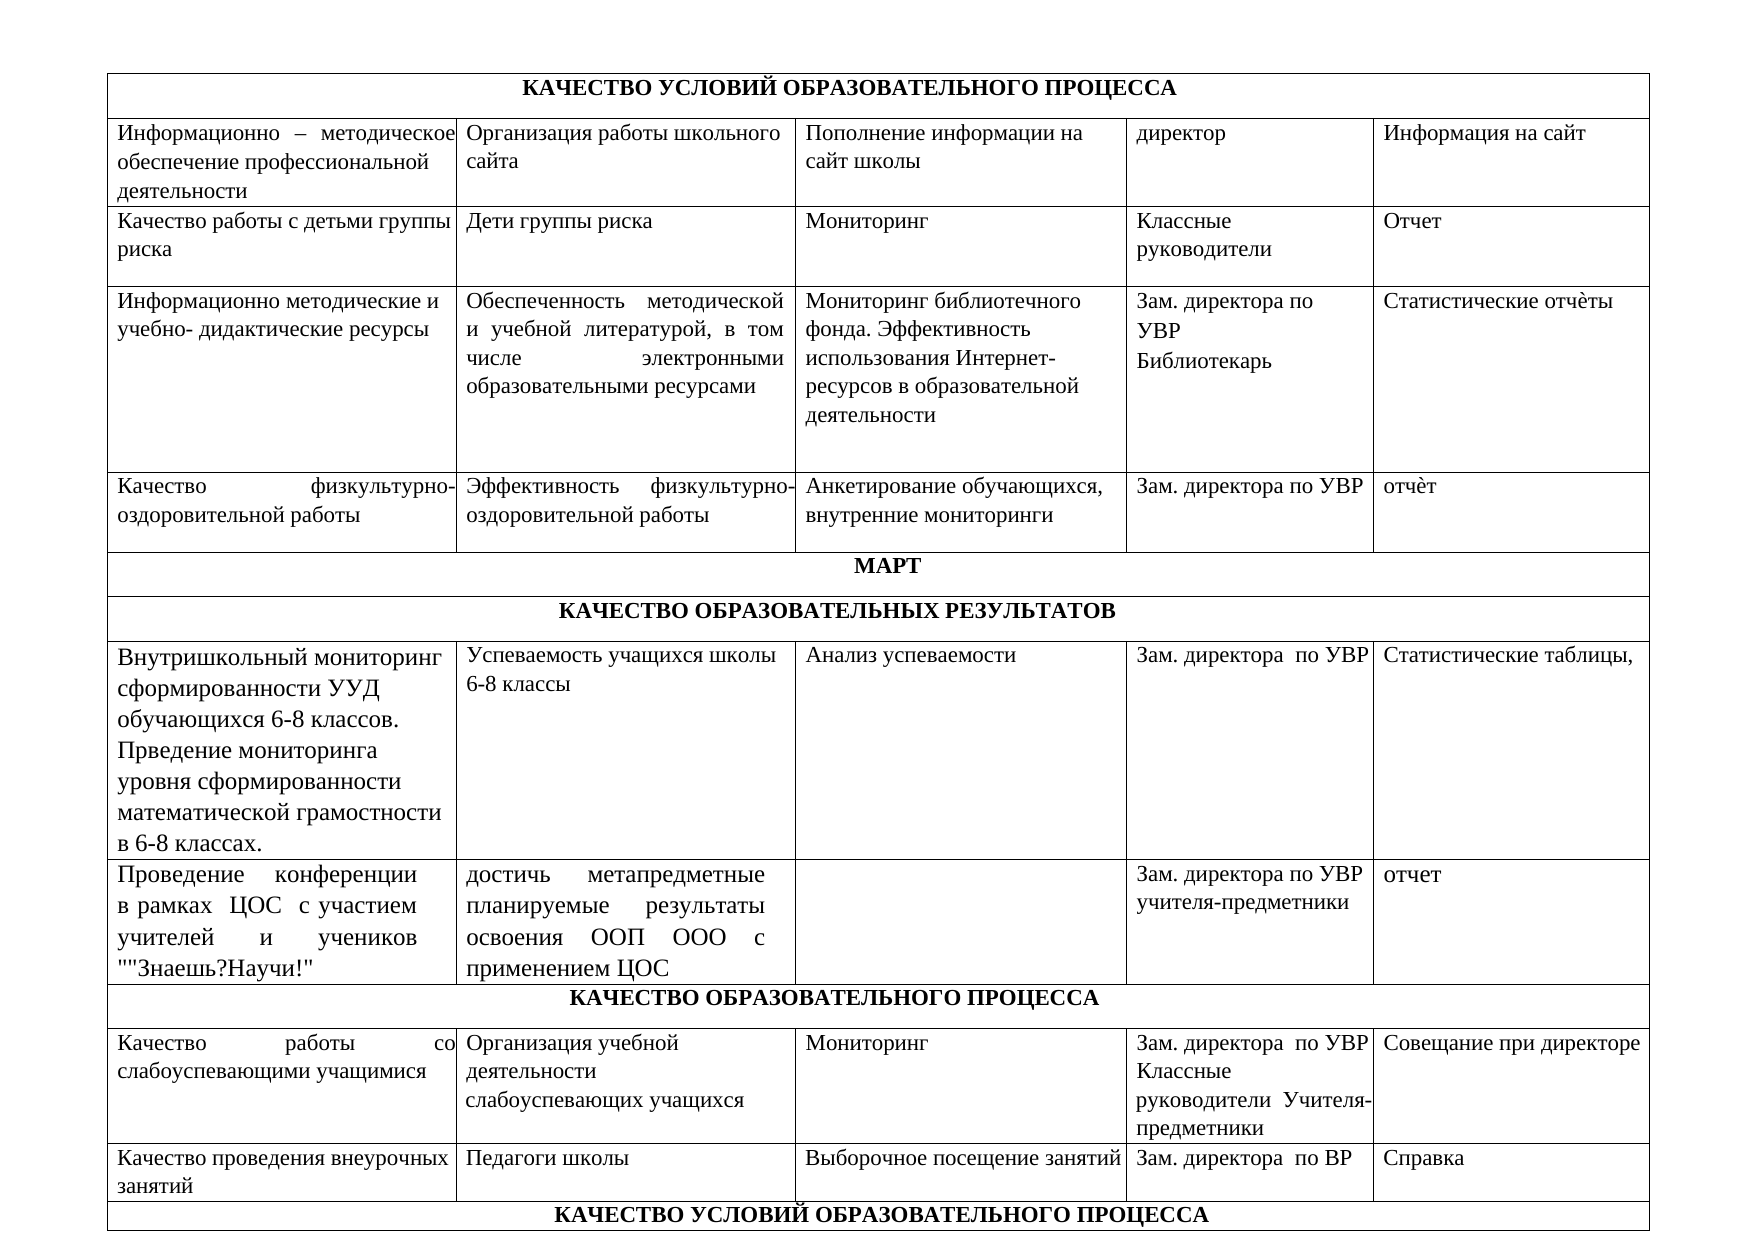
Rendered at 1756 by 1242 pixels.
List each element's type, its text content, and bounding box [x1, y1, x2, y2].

table_cell Информационно методические и учебно- дидактические ресурсы [108, 287, 456, 472]
table_cell Анкетирование обучающихся, внутренние мониторинги [796, 473, 1126, 552]
table_cell Зам. директора по УВР [1127, 473, 1373, 552]
table_cell Организация работы школьного сайта [457, 119, 795, 206]
table_cell [1374, 985, 1649, 1028]
table_cell Зам. директора по УВР [1127, 642, 1373, 859]
table_cell [796, 860, 1126, 984]
table_cell Зам. директора по ВР [1127, 1144, 1373, 1201]
table_cell Мониторинг библиотечного фонда. Эффективность использования Интернет- ресурсов в образовательной деятельности [796, 287, 1126, 472]
table_cell КАЧЕСТВО ОБРАЗОВАТЕЛЬНОГО ПРОЦЕССА [456, 985, 1374, 1028]
table_cell Качество физкультурно- оздоровительной работы [108, 473, 456, 552]
table_cell Информационно – методическое обеспечение профессиональной деятельности [108, 119, 456, 206]
table_cell Зам. директора по УВР учителя-предметники [1127, 860, 1373, 984]
table_cell [1374, 597, 1649, 641]
table_cell Совещание при директоре [1374, 1029, 1649, 1143]
table_cell Качество проведения внеурочных занятий [108, 1144, 456, 1201]
table_cell Пополнение информации на сайт школы [796, 119, 1126, 206]
table_cell КАЧЕСТВО УСЛОВИЙ ОБРАЗОВАТЕЛЬНОГО ПРОЦЕССА [456, 74, 1374, 118]
table_cell Мониторинг [796, 207, 1126, 286]
table_cell директор [1127, 119, 1373, 206]
table_cell Организация учебной деятельности слабоуспевающих учащихся [457, 1029, 795, 1143]
table_cell МАРТ [456, 553, 1374, 596]
table_cell Качество работы со слабоуспевающими учащимися [108, 1029, 456, 1143]
table_cell [108, 597, 456, 641]
table_cell Статистические отчѐты [1374, 287, 1649, 472]
table_cell Педагоги школы [457, 1144, 795, 1201]
table_cell Успеваемость учащихся школы 6-8 классы [457, 642, 795, 859]
table_cell Качество работы с детьми группы риска [108, 207, 456, 286]
table_cell отчѐт [1374, 473, 1649, 552]
table_cell Выборочное посещение занятий [796, 1144, 1126, 1201]
table_cell Классные руководители [1127, 207, 1373, 286]
table_cell Статистические таблицы, [1374, 642, 1649, 859]
table_cell Мониторинг [796, 1029, 1126, 1143]
table_cell Анализ успеваемости [796, 642, 1126, 859]
table_cell [1374, 553, 1649, 596]
table_cell Зам. директора по УВР Классные руководители Учителя- предметники [1127, 1029, 1373, 1143]
table_cell Информация на сайт [1374, 119, 1649, 206]
table_cell [1374, 74, 1649, 118]
table_cell отчет [1374, 860, 1649, 984]
table_cell КАЧЕСТВО УСЛОВИЙ ОБРАЗОВАТЕЛЬНОГО ПРОЦЕССА [108, 1202, 1649, 1230]
table_cell Проведение конференции в рамках ЦОС с участием учителей и учеников ""Знаешь?Научи!" [108, 860, 456, 984]
table_cell достичь метапредметные планируемые результаты освоения ООП ООО с применением ЦОС [457, 860, 795, 984]
table_cell [108, 985, 456, 1028]
table_cell [108, 553, 456, 596]
table_cell Справка [1374, 1144, 1649, 1201]
table_cell Обеспеченность методической и учебной литературой, в том числе электронными образовательными ресурсами [457, 287, 795, 472]
table_cell Отчет [1374, 207, 1649, 286]
table_cell Дети группы риска [457, 207, 795, 286]
table_cell Внутришкольный мониторинг сформированности УУД обучающихся 6-8 классов. Прведение мониторинга уровня сформированности математической грамостности в 6-8 классах. [108, 642, 456, 859]
table_cell [108, 74, 456, 118]
table_cell Эффективность физкультурно- оздоровительной работы [457, 473, 795, 552]
table_cell Зам. директора по УВР Библиотекарь [1127, 287, 1373, 472]
table_cell КАЧЕСТВО ОБРАЗОВАТЕЛЬНЫХ РЕЗУЛЬТАТОВ [456, 597, 1374, 641]
